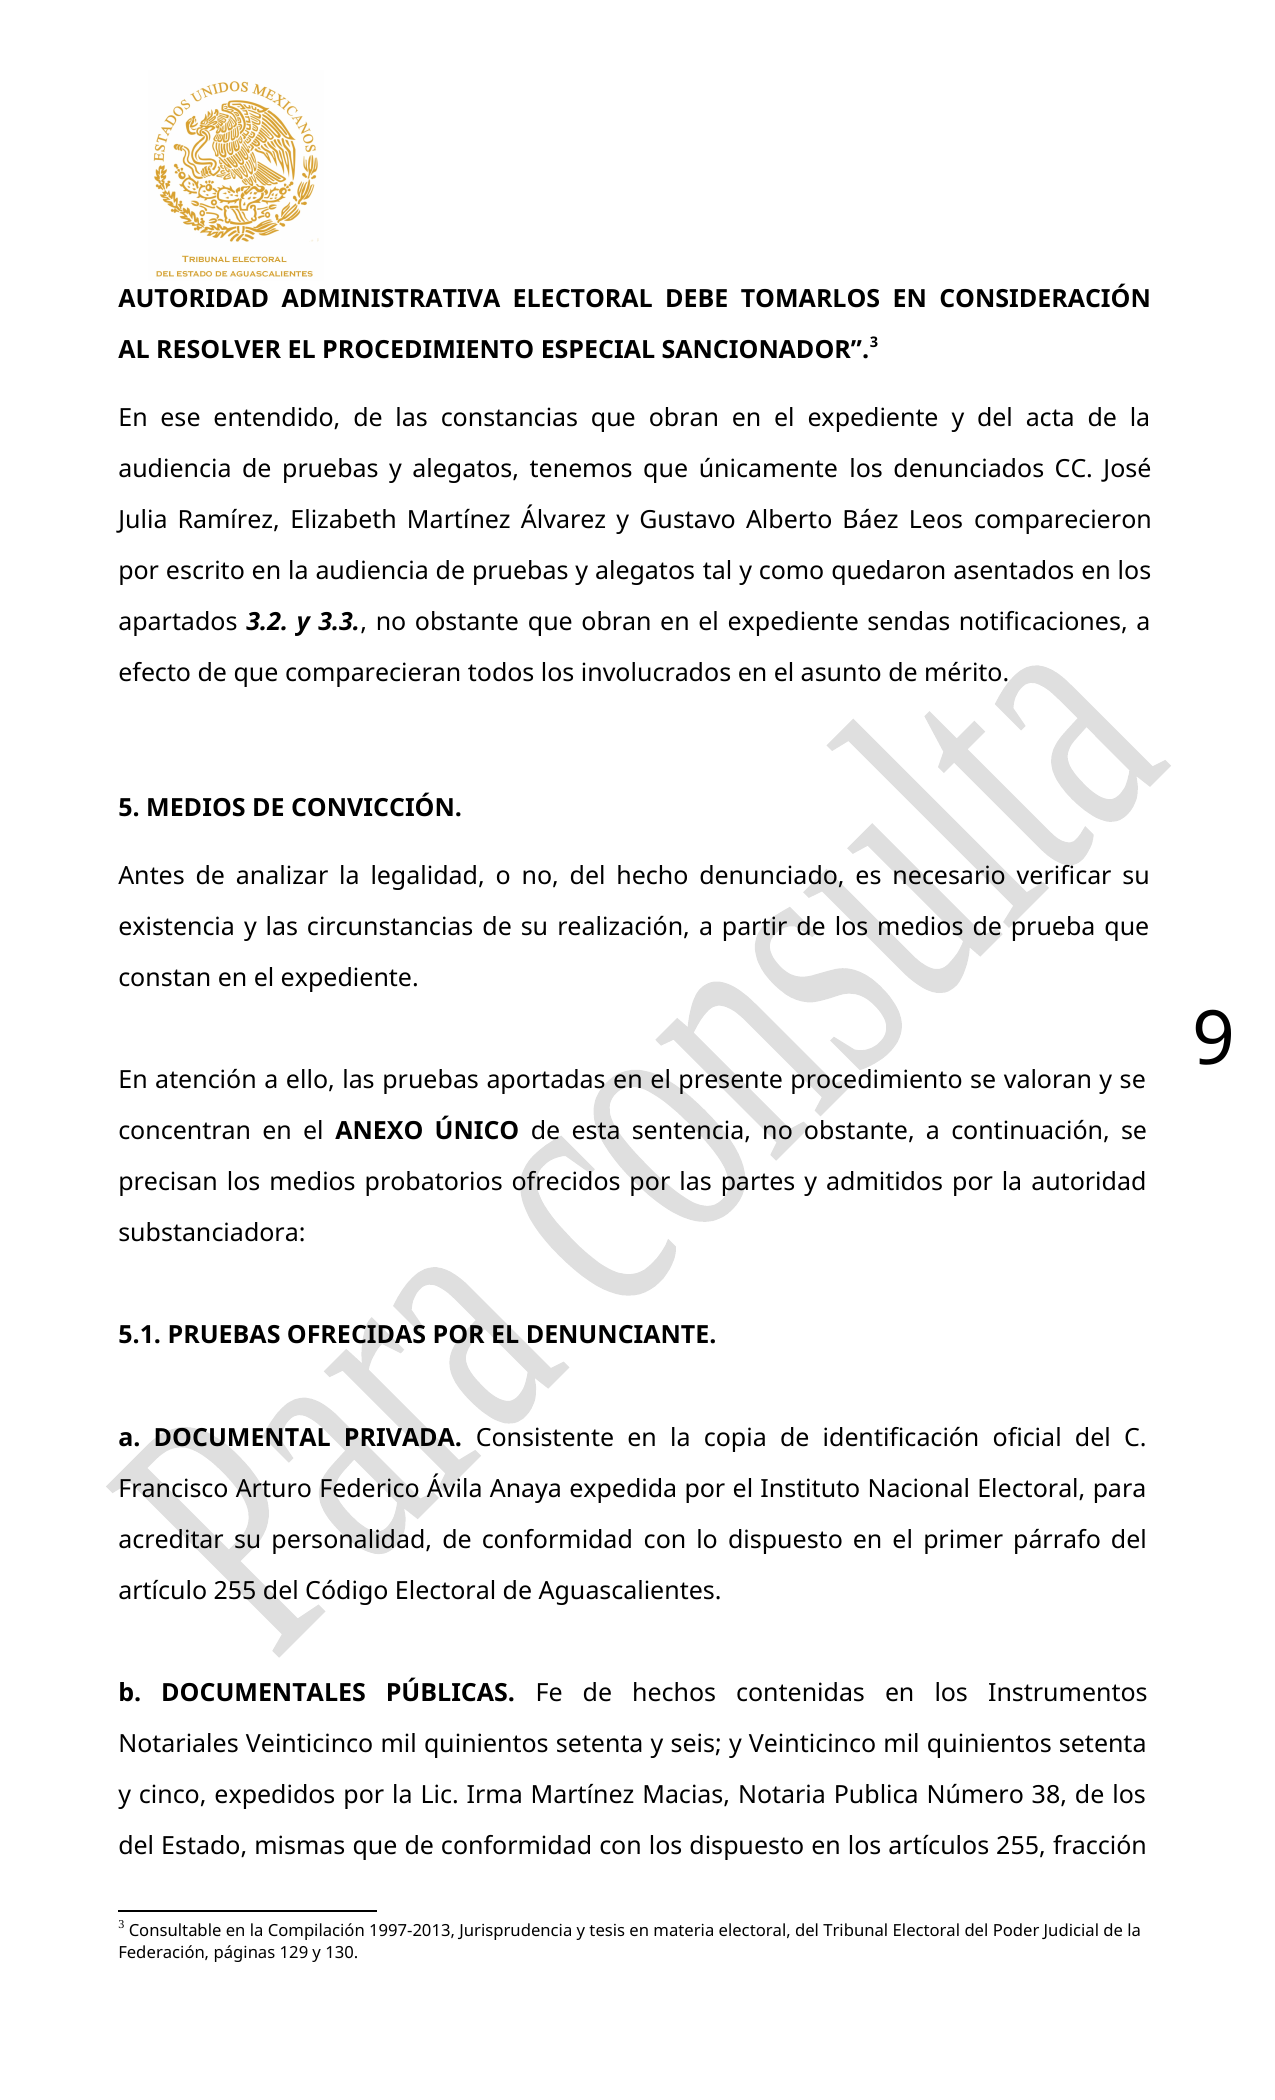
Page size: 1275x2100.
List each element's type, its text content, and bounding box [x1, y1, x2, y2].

picture [147, 70, 325, 281]
text 5.1. PRUEBAS OFRECIDAS POR EL DENUNCIANTE. [118, 1317, 1148, 1351]
text 5. MEDIOS DE CONVICCIÓN. [118, 790, 1107, 824]
text En ese entendido, de las constancias que obran en el expediente y del acta de la audiencia de pruebas y alegatos, tenemos que únicamente los denunciados CC. José Julia Ramírez, Elizabeth Martínez Álvarez y Gustavo Alberto Báez Leos comparecieron por escrito en la audiencia de pruebas y alegatos tal y como quedaron asentados en los apartados 3.2. y 3.3., no obstante que obran en el expediente sendas notificaciones, a efecto de que comparecieran todos los involucrados en el asunto de mérito. [118, 399, 1152, 689]
text En atención a ello, las pruebas aportadas en el presente procedimiento se valoran y se concentran en el ANEXO ÚNICO de esta sentencia, no obstante, a continuación, se precisan los medios probatorios ofrecidos por las partes y admitidos por la autoridad substanciadora: [118, 1062, 1148, 1249]
text Antes de analizar la legalidad, o no, del hecho denunciado, es necesario verificar su existencia y las circunstancias de su realización, a partir de los medios de prueba que constan en el expediente. [118, 858, 1152, 994]
text a. DOCUMENTAL PRIVADA. Consistente en la copia de identificación oficial del C. Francisco Arturo Federico Ávila Anaya expedida por el Instituto Nacional Electoral, para acreditar su personalidad, de conformidad con lo dispuesto en el primer párrafo del artículo 255 del Código Electoral de Aguascalientes. [118, 1419, 1148, 1606]
